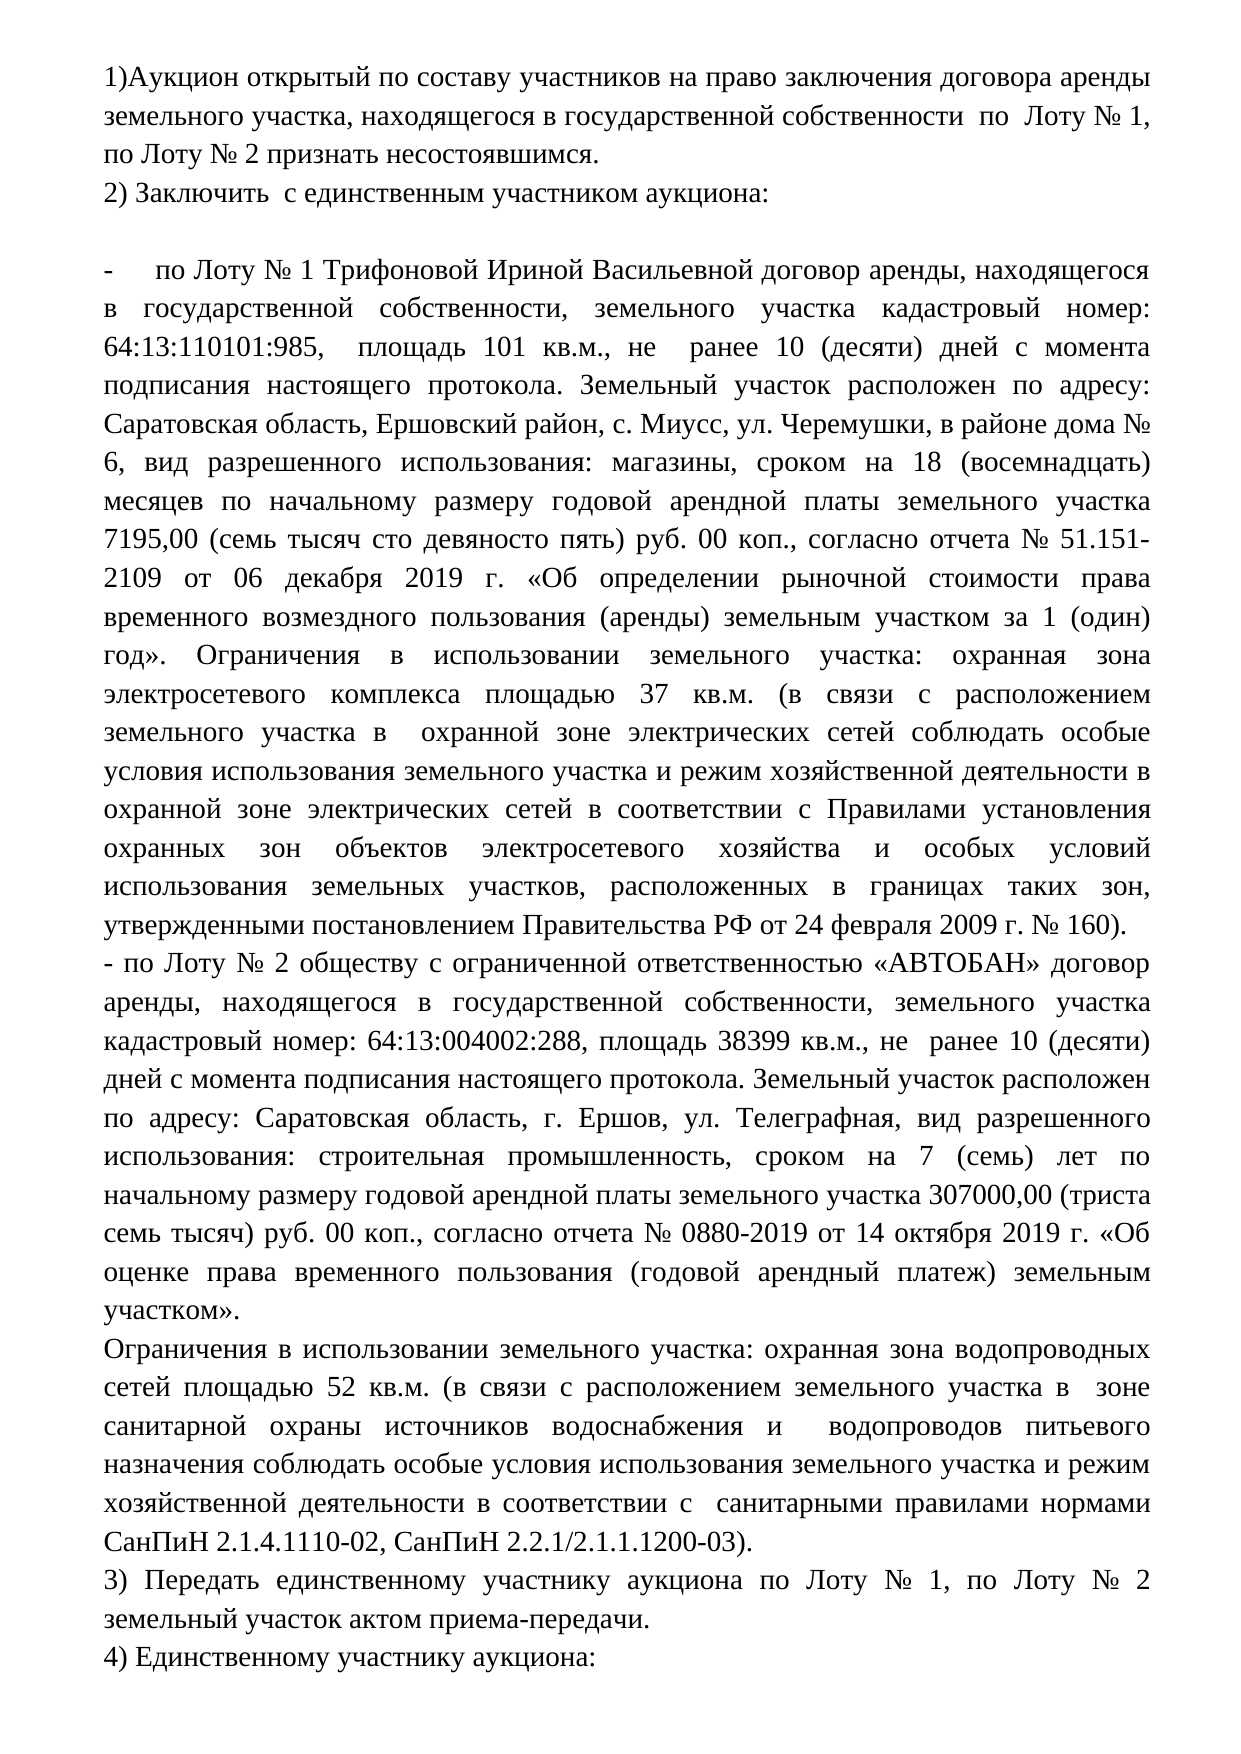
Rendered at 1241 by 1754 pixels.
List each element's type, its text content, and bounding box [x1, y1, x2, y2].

list - по Лоту № 1 Трифоновой Ириной Васильевной договор аренды, находящегося в государственной собственности, земельного участка кадастровый номер: 64:13:110101:985, площадь 101 кв.м., не ранее 10 (десяти) дней с момента подписания настоящего протокола. Земельный участок расположен по адресу: Саратовская область, Ершовский район, с. Миусс, ул. Черемушки, в районе дома № 6, вид разрешенного использования: магазины, сроком на 18 (восемнадцать) месяцев по начальному размеру годовой арендной платы земельного участка 7195,00 (семь тысяч сто девяносто пять) руб. 00 коп., согласно отчета № 51.151-2109 от 06 декабря 2019 г. «Об определении рыночной стоимости права временного возмездного пользования (аренды) земельным участком за 1 (один) год». Ограничения в использовании земельного участка: охранная зона электросетевого комплекса площадью 37 кв.м. (в связи с расположением земельного участка в охранной зоне электрических сетей соблюдать особые условия использования земельного участка и режим хозяйственной деятельности в охранной зоне электрических сетей в соответствии с Правилами установления охранных зон объектов электросетевого хозяйства и особых условий использования земельных участков, расположенных в границах таких зон, утвержденными постановлением Правительства РФ от 24 февраля 2009 г. № 160). [103, 252, 1152, 941]
list 1)Аукцион открытый по составу участников на право заключения договора аренды земельного участка, находящегося в государственной собственности по Лоту № 1, по Лоту № 2 признать несостоявшимся. [103, 59, 1152, 170]
list - по Лоту № 2 обществу с ограниченной ответственностью «АВТОБАН» договор аренды, находящегося в государственной собственности, земельного участка кадастровый номер: 64:13:004002:288, площадь 38399 кв.м., не ранее 10 (десяти) дней с момента подписания настоящего протокола. Земельный участок расположен по адресу: Саратовская область, г. Ершов, ул. Телеграфная, вид разрешенного использования: строительная промышленность, сроком на 7 (семь) лет по начальному размеру годовой арендной платы земельного участка 307000,00 (триста семь тысяч) руб. 00 коп., согласно отчета № 0880-2019 от 14 октября 2019 г. «Об оценке права временного пользования (годовой арендный платеж) земельным участком». [103, 946, 1152, 1326]
list 3) Передать единственному участнику аукциона по Лоту № 1, по Лоту № 2 земельный участок актом приема-передачи. [103, 1562, 1152, 1634]
list 4) Единственному участнику аукциона: [103, 1639, 1152, 1673]
list Ограничения в использовании земельного участка: охранная зона водопроводных сетей площадью 52 кв.м. (в связи с расположением земельного участка в зоне санитарной охраны источников водоснабжения и водопроводов питьевого назначения соблюдать особые условия использования земельного участка и режим хозяйственной деятельности в соответствии с санитарными правилами нормами СанПиН 2.1.4.1110-02, СанПиН 2.2.1/2.1.1.1200-03). [103, 1331, 1152, 1557]
list 2) Заключить с единственным участником аукциона: [103, 175, 1152, 208]
